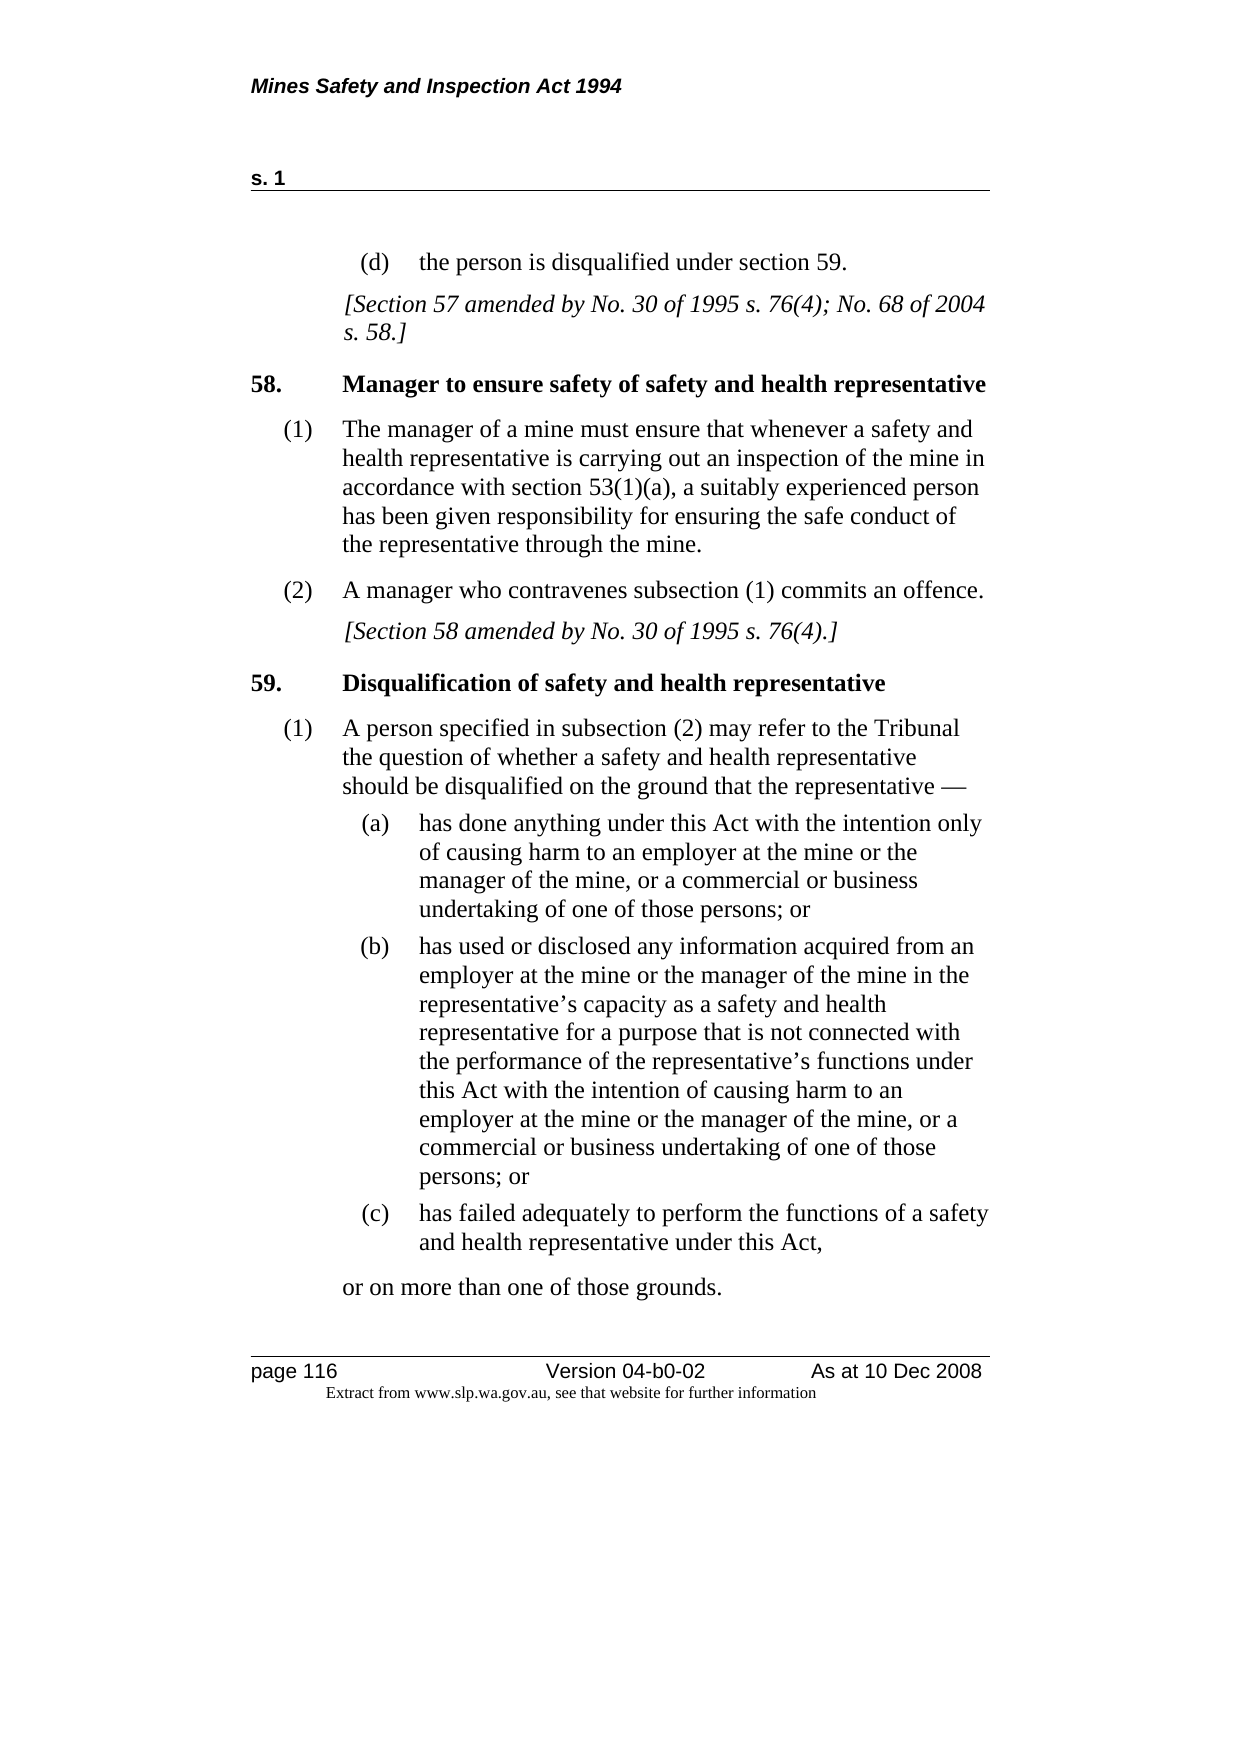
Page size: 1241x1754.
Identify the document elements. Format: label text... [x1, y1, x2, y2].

text (a) has done anything under this Act with the intention only of causing harm to an employer at the mine or the manager of the mine, or a commercial or business undertaking of one of those persons; or [251, 808, 990, 923]
text (2) A manager who contravenes subsection (1) commits an offence. [251, 575, 990, 604]
text or on more than one of those grounds. [251, 1272, 990, 1301]
text (c) has failed adequately to perform the functions of a safety and health representative under this Act, [251, 1198, 990, 1256]
subtitle 58. Manager to ensure safety of safety and health representative [251, 369, 990, 398]
text (d) the person is disqualified under section 59. [251, 247, 990, 276]
text (1) A person specified in subsection (2) may refer to the Tribunal the question of whether a safety and health representative should be disqualified on the ground that the representative — [251, 713, 990, 799]
subtitle 59. Disqualification of safety and health representative [251, 668, 990, 697]
text [Section 57 amended by No. 30 of 1995 s. 76(4); No. 68 of 2004 s. 58.] [251, 289, 990, 346]
text (b) has used or disclosed any information acquired from an employer at the mine or the manager of the mine in the representative’s capacity as a safety and health representative for a purpose that is not connected with the performance of the representative’s functions under this Act with the intention of causing harm to an employer at the mine or the manager of the mine, or a commercial or business undertaking of one of those persons; or [251, 931, 990, 1190]
text (1) The manager of a mine must ensure that whenever a safety and health representative is carrying out an inspection of the mine in accordance with section 53(1)(a), a suitably experienced person has been given responsibility for ensuring the safe conduct of the representative through the mine. [251, 414, 990, 558]
text [Section 58 amended by No. 30 of 1995 s. 76(4).] [251, 616, 990, 645]
